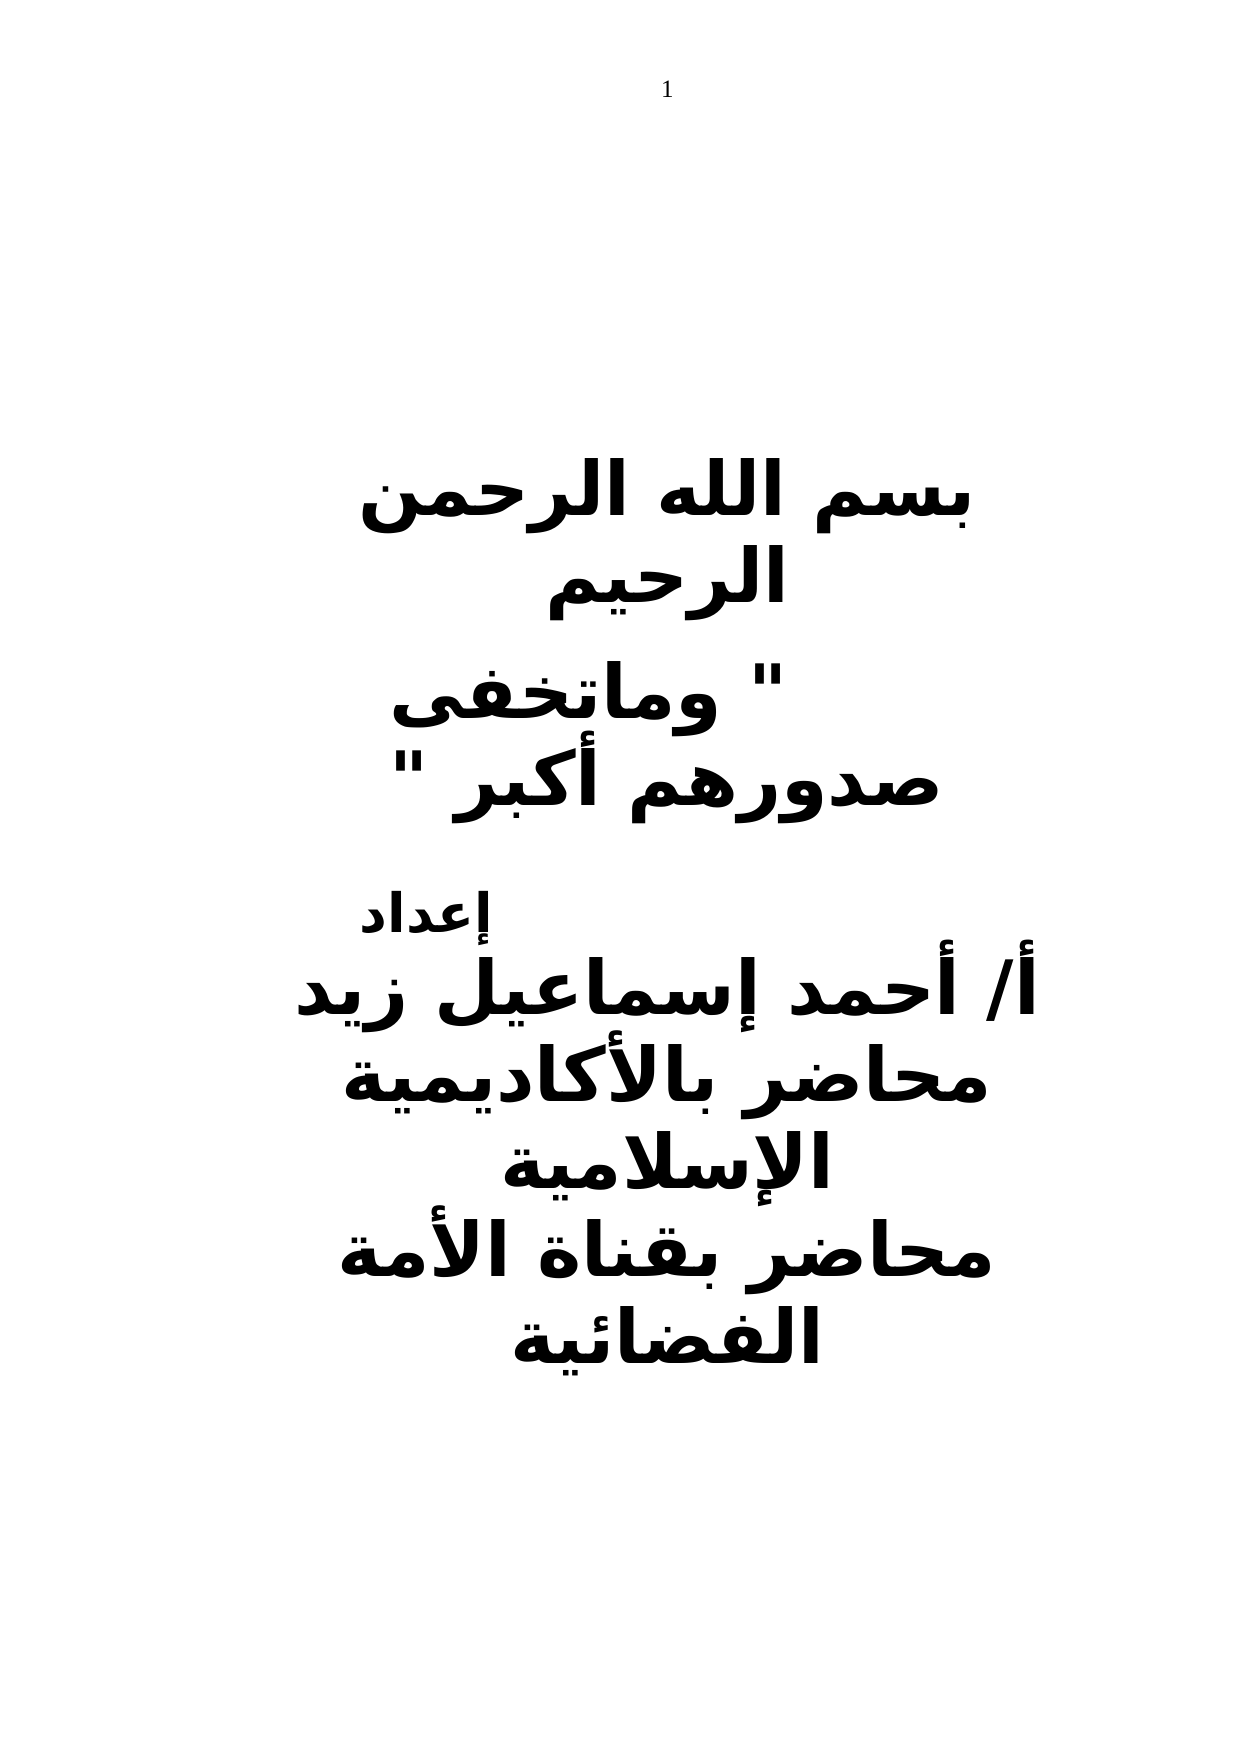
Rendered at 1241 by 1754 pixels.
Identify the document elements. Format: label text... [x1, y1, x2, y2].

text " وماتخفى صدورهم أكبر " [281, 649, 1053, 823]
text بسم الله الرحمن الرحيم [281, 417, 1053, 620]
text محاضر بالأكاديمية الإسلامية [281, 1032, 1053, 1207]
text أ/ أحمد إسماعيل زيد [281, 945, 1053, 1032]
text محاضر بقناة الأمة الفضائية [281, 1207, 1053, 1381]
text إعداد [281, 823, 1053, 945]
